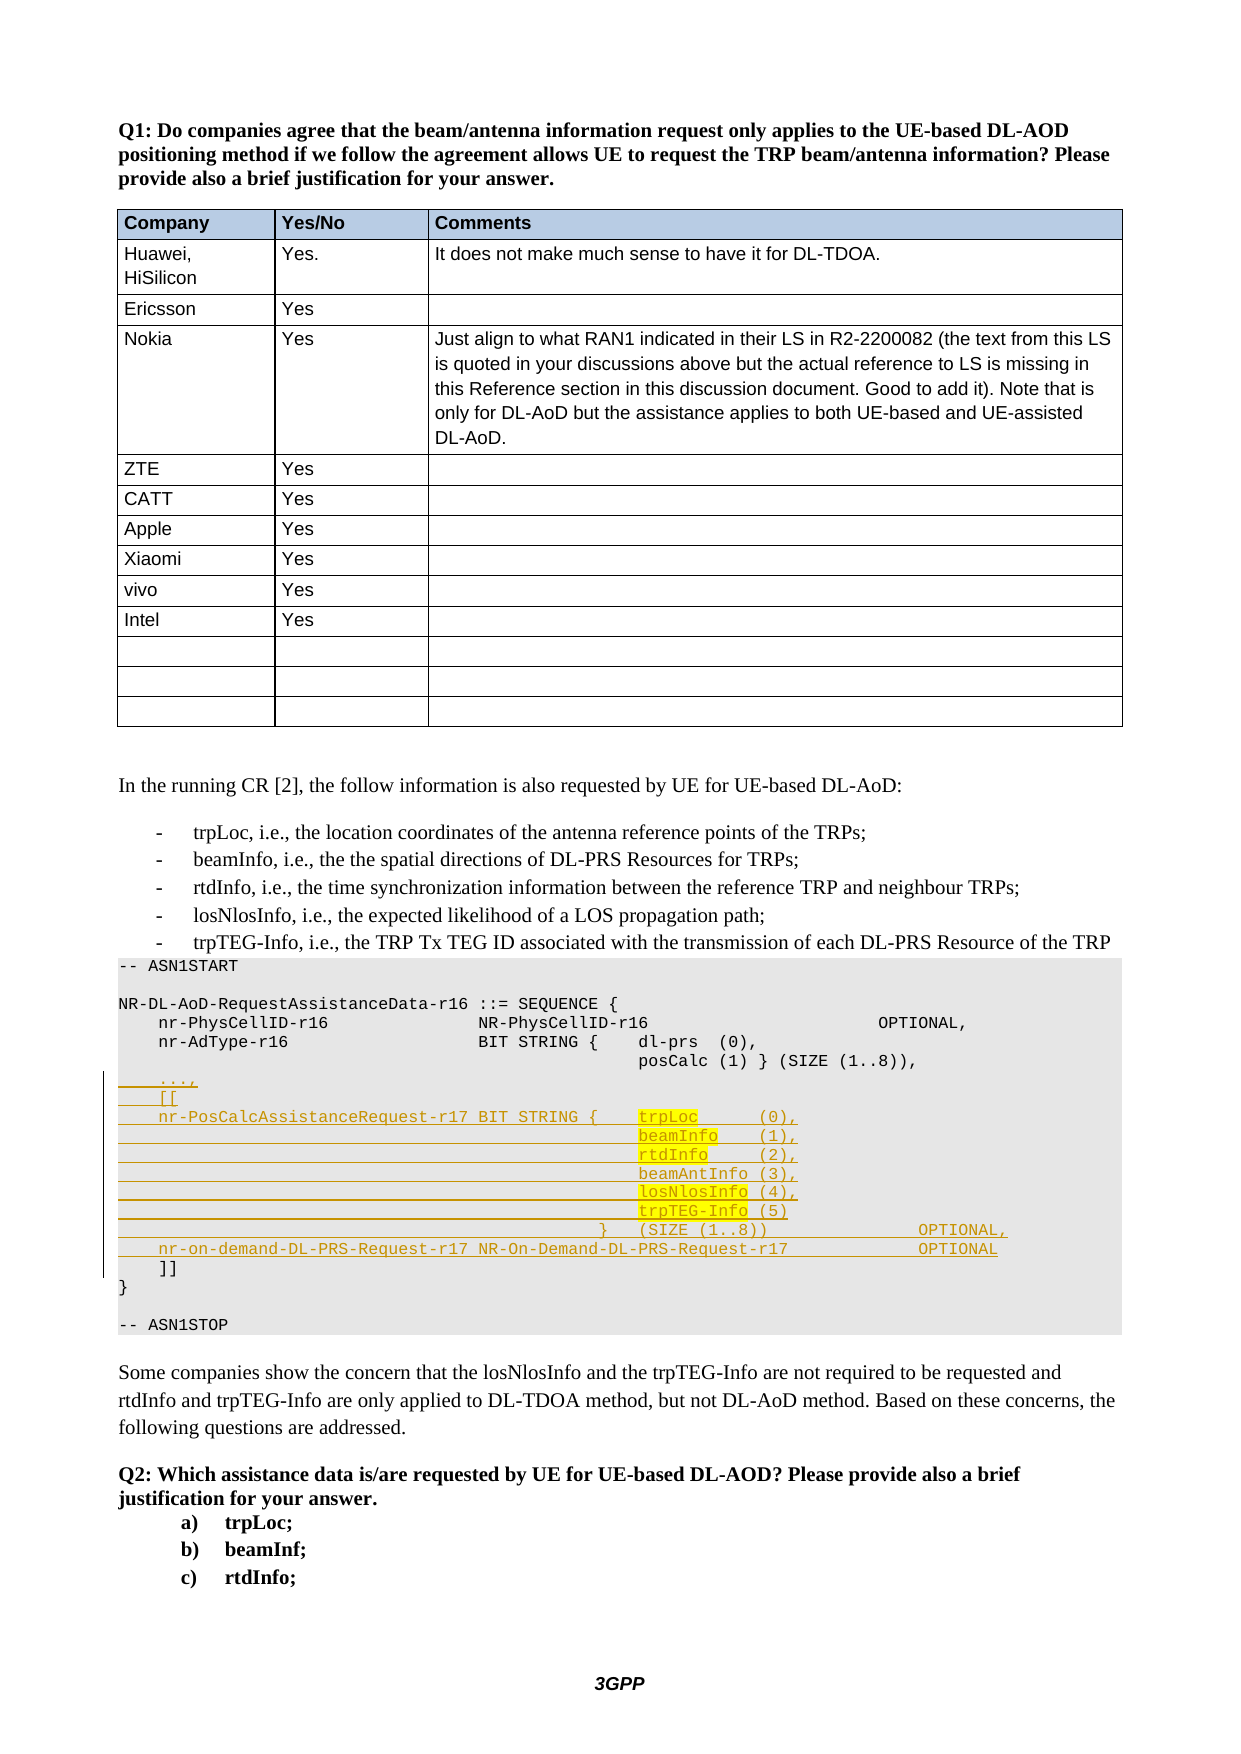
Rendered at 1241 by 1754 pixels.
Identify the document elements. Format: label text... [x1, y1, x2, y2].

table_cell [276, 667, 428, 696]
table_cell Nokia [118, 326, 274, 454]
table_cell Yes [276, 455, 428, 484]
text In the running CR [2], the follow information is also requested by UE for UE-based DL-AoD: [118, 773, 1122, 797]
table_header Company [118, 210, 274, 239]
list beamInf; [181, 1537, 1122, 1561]
list rtdInfo; [181, 1565, 1122, 1589]
list losNlosInfo, i.e., the expected likelihood of a LOS propagation path; [156, 903, 1122, 927]
table_cell [429, 607, 1122, 636]
text posCalc (1) } (SIZE (1..8)), [118, 1052, 1122, 1071]
text } [118, 1278, 1122, 1297]
table_cell Intel [118, 607, 274, 636]
text Q1: Do companies agree that the beam/antenna information request only applies to the UE-based DL-AOD positioning method if we follow the agreement allows UE to request the TRP beam/antenna information? Please provide also a brief justification for your answer. [118, 118, 1122, 190]
list beamInfo, i.e., the the spatial directions of DL-PRS Resources for TRPs; [156, 847, 1122, 871]
table_cell Apple [118, 516, 274, 545]
table_cell [429, 697, 1122, 726]
text Q2: Which assistance data is/are requested by UE for UE-based DL-AOD? Please provide also a brief justification for your answer. [118, 1461, 1122, 1509]
text NR-DL-AoD-RequestAssistanceData-r16 ::= SEQUENCE { [118, 996, 1122, 1014]
table_cell Yes [276, 546, 428, 575]
table_header Comments [429, 210, 1122, 239]
text Some companies show the concern that the losNlosInfo and the trpTEG-Info are not required to be requested and rtdInfo and trpTEG-Info are only applied to DL-TDOA method, but not DL-AoD method. Based on these concerns, the following questions are addressed. [118, 1360, 1122, 1439]
text nr-AdType-r16 BIT STRING { dl-prs (0), [118, 1033, 1122, 1052]
list trpTEG-Info, i.e., the TRP Tx TEG ID associated with the transmission of each DL-PRS Resource of the TRP [156, 930, 1122, 954]
table_cell Yes [276, 607, 428, 636]
table_cell [429, 516, 1122, 545]
table_cell [429, 486, 1122, 515]
table_cell [429, 295, 1122, 325]
table_cell [118, 637, 274, 666]
table_cell [429, 667, 1122, 696]
table_header Yes/No [276, 210, 428, 239]
table_cell [276, 637, 428, 666]
table_cell Just align to what RAN1 indicated in their LS in R2-2200082 (the text from this LS is quoted in your discussions above but the actual reference to LS is missing in this Reference section in this discussion document. Good to add it). Note that is only for DL-AoD but the assistance applies to both UE-based and UE-assisted DL-AoD. [429, 326, 1122, 454]
table_cell Yes [276, 295, 428, 325]
text nr-PhysCellID-r16 NR-PhysCellID-r16 OPTIONAL, [118, 1014, 1122, 1033]
table_cell Ericsson [118, 295, 274, 325]
table_cell Yes. [276, 240, 428, 294]
table_cell Xiaomi [118, 546, 274, 575]
table_cell [118, 667, 274, 696]
table_cell [276, 697, 428, 726]
table_cell Yes [276, 326, 428, 454]
table_cell Yes [276, 486, 428, 515]
table_cell Huawei, HiSilicon [118, 240, 274, 294]
list rtdInfo, i.e., the time synchronization information between the reference TRP and neighbour TRPs; [156, 875, 1122, 899]
text ]] [118, 1259, 1122, 1278]
table_cell It does not make much sense to have it for DL-TDOA. [429, 240, 1122, 294]
table_cell [429, 637, 1122, 666]
table_cell [429, 576, 1122, 606]
table_cell vivo [118, 576, 274, 606]
text -- ASN1START [118, 958, 1122, 977]
text -- ASN1STOP [118, 1316, 1122, 1335]
table_cell ZTE [118, 455, 274, 484]
table_cell Yes [276, 516, 428, 545]
table_cell [429, 546, 1122, 575]
table_cell Yes [276, 576, 428, 606]
list trpLoc, i.e., the location coordinates of the antenna reference points of the TRPs; [156, 820, 1122, 844]
table_cell CATT [118, 486, 274, 515]
table_cell [429, 455, 1122, 484]
table_cell [118, 697, 274, 726]
list trpLoc; [181, 1509, 1122, 1534]
